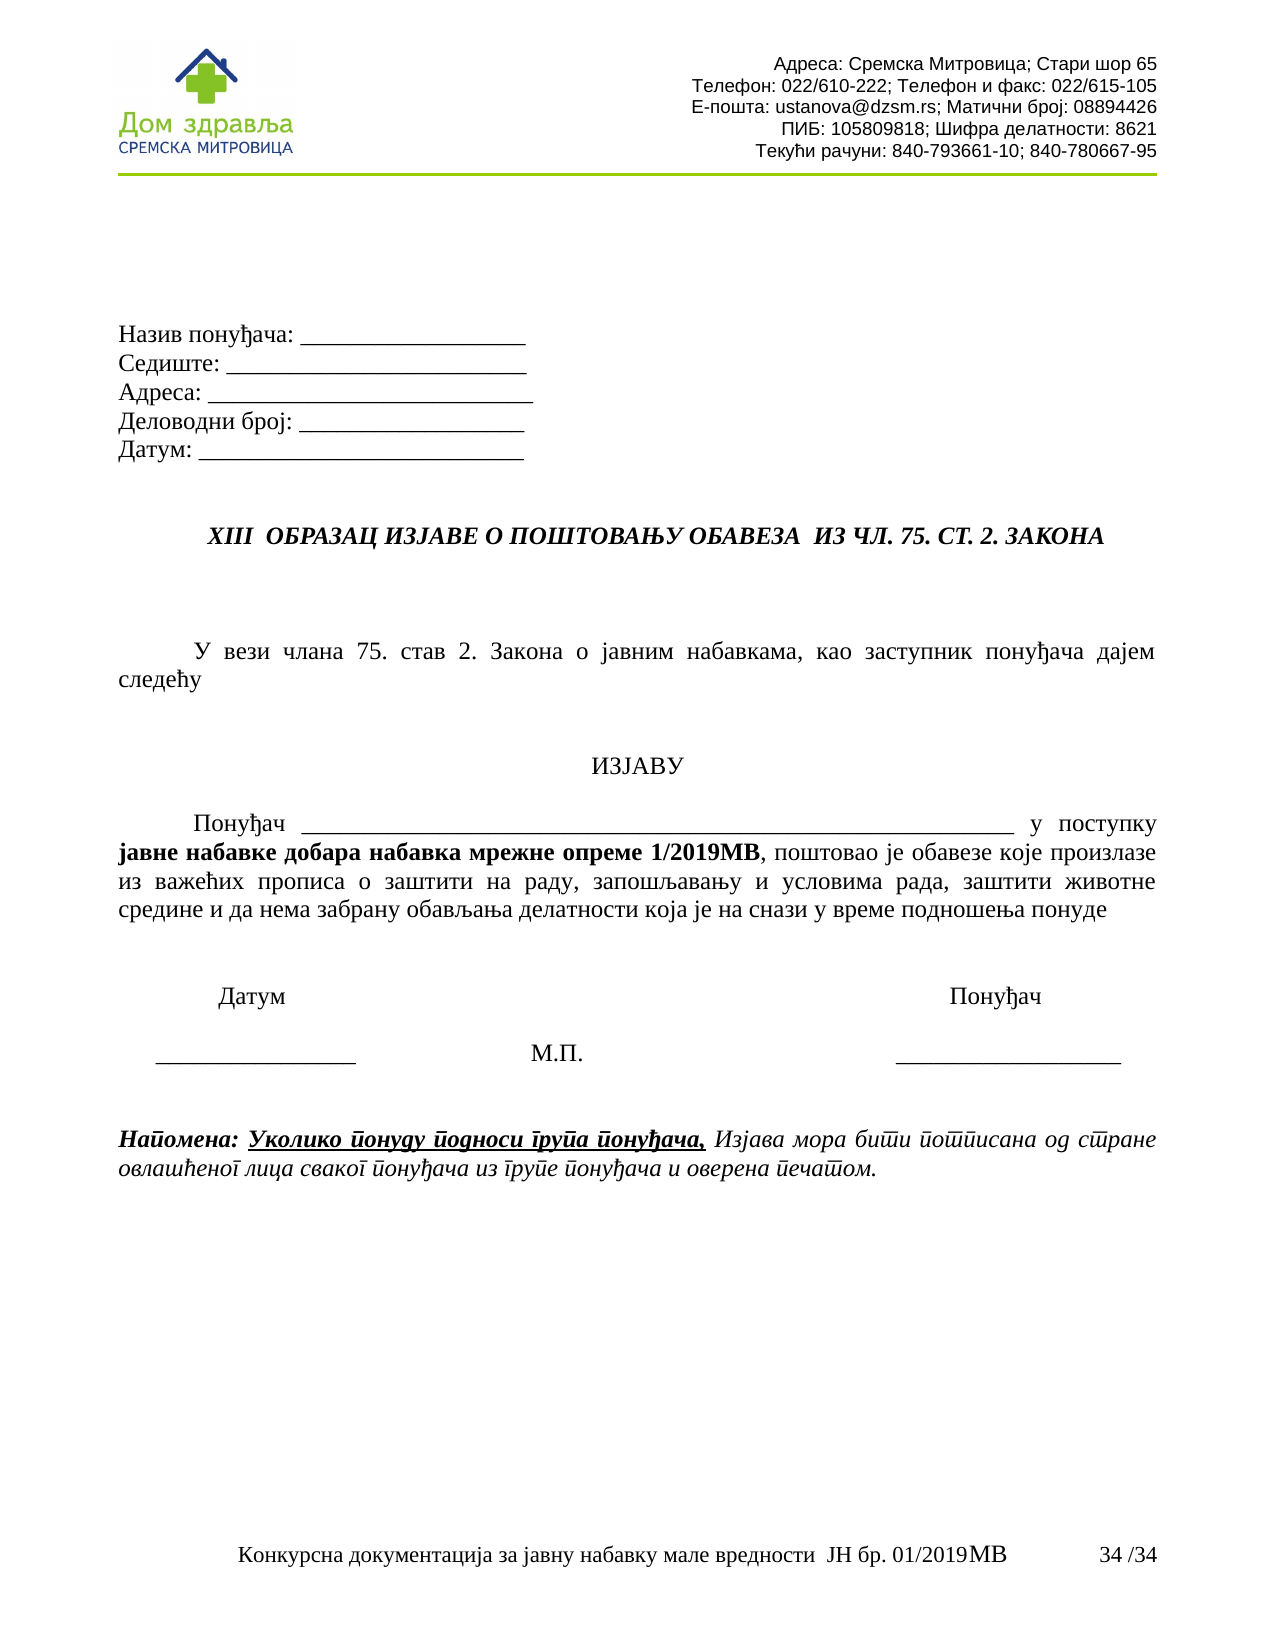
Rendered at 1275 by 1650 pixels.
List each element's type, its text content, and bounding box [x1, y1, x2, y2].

text Седиште: ________________________ [118, 348, 1157, 377]
text ________________ М.П. __________________ [156, 1038, 1157, 1067]
text Адреса: __________________________ [118, 377, 1157, 406]
text Назив понуђача: __________________ [118, 319, 1157, 348]
text Напомена: Уколико понуду подноси група понуђача, Изјава мора бити потписана од стране овлашћеног лица сваког понуђача из групе понуђача и оверена печатом. [118, 1124, 1157, 1182]
text Понуђач _________________________________________________________ у поступку јавне набавке добара набавка мрежне опреме 1/2019МВ, поштовао је обавезе које произлазе из важећих прописа о заштити на раду, запошљавању и условима рада, заштити животне средине и да нема забрану обављања делатности која је на снази у време подношења понуде [118, 808, 1157, 923]
text Деловодни број: __________________ [118, 406, 1157, 434]
text У вези члана 75. став 2. Закона о јавним набавкама, као заступник понуђача дајем следећу [118, 636, 1157, 693]
list XIII ОБРАЗАЦ ИЗЈАВЕ О ПОШТОВАЊУ ОБАВЕЗА ИЗ ЧЛ. 75. СТ. 2. ЗАКОНА [156, 521, 1157, 549]
text ИЗЈАВУ [118, 751, 1157, 779]
picture [99, 34, 306, 162]
text Датум: __________________________ [118, 434, 1157, 463]
text Датум Понуђач [156, 981, 1157, 1009]
